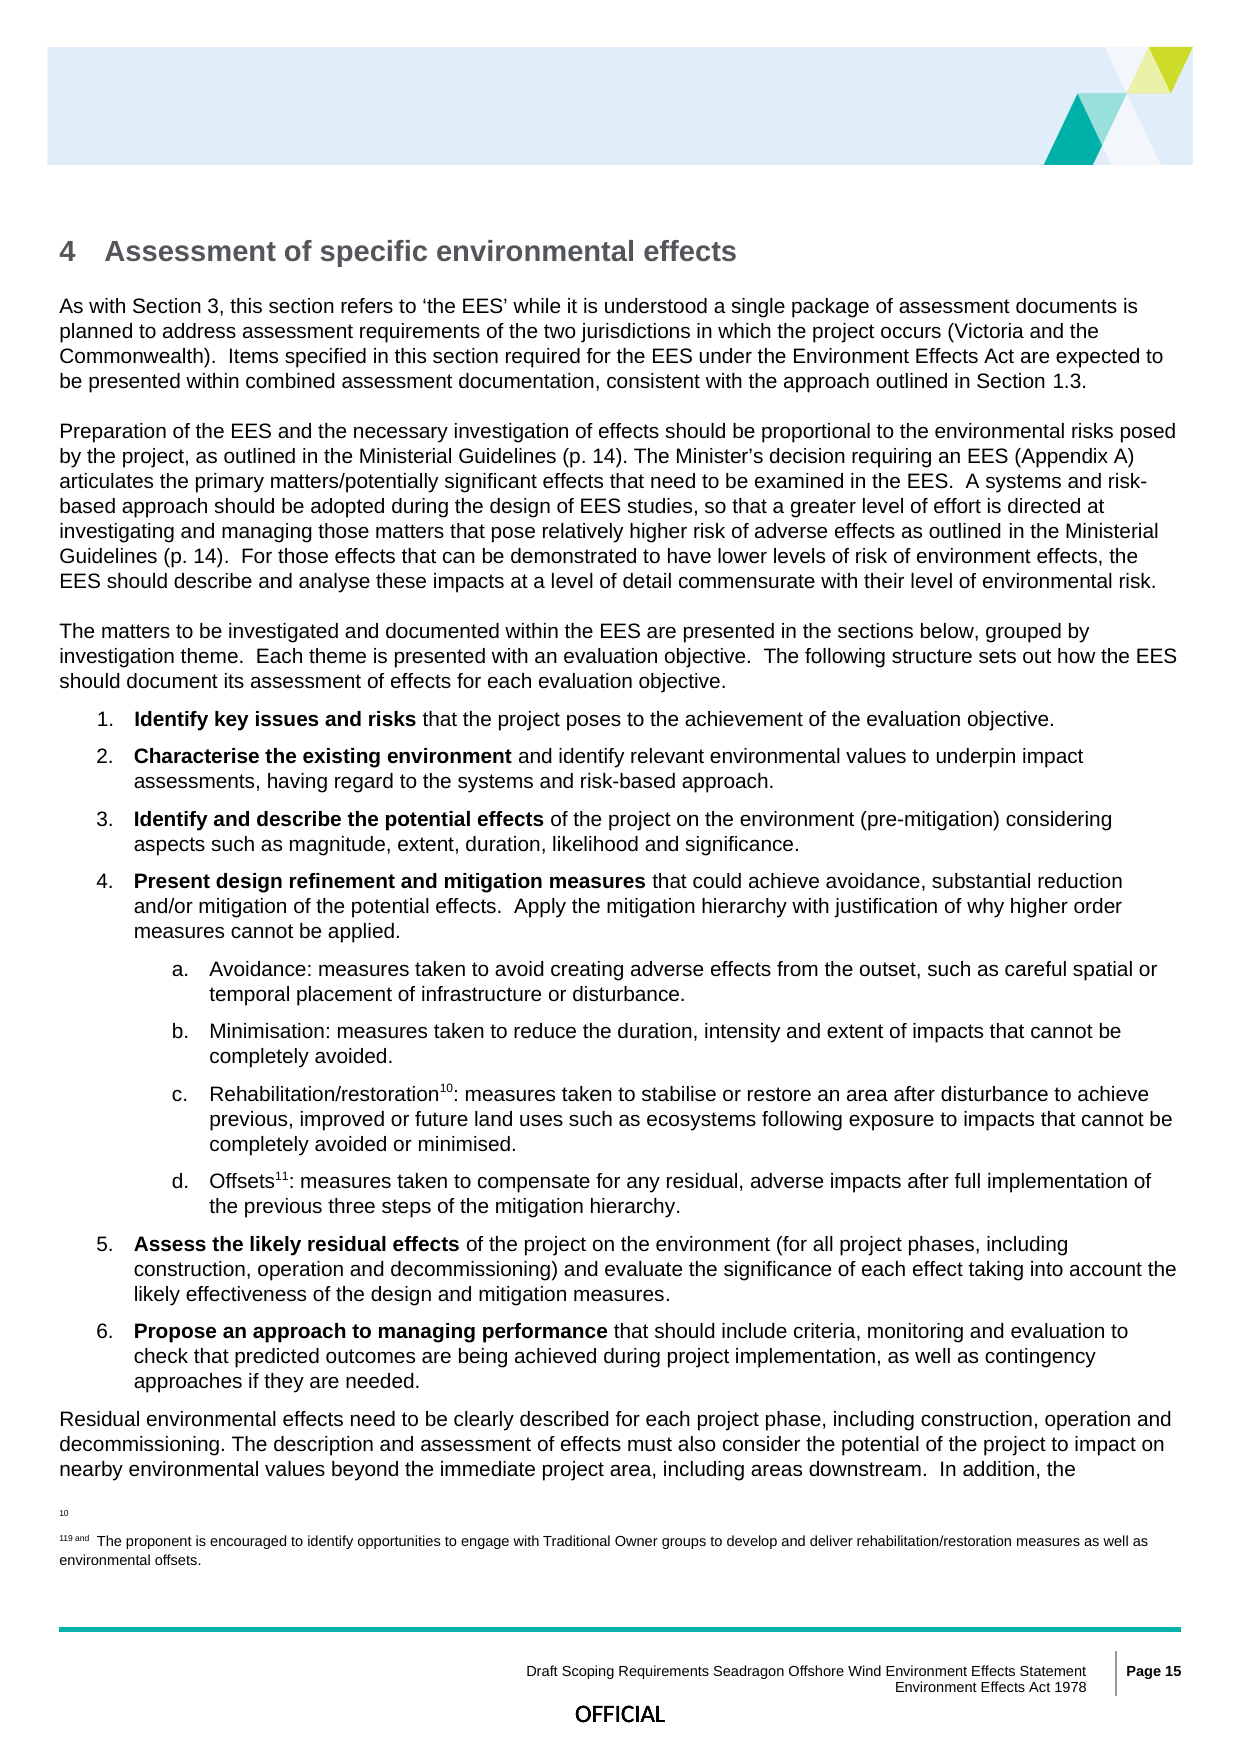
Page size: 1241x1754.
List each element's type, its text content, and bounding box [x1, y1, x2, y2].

list Rehabilitation/restoration: measures taken to stabilise or restore an area after disturbance to achieve previous, improved or future land uses such as ecosystems following exposure to impacts that cannot be completely avoided or minimised. [172, 1081, 1181, 1156]
subtitle Assessment of specific environmental effects [59, 234, 1181, 268]
list Identify key issues and risks that the project poses to the achievement of the evaluation objective. [97, 706, 1181, 731]
text The matters to be investigated and documented within the EES are presented in the sections below, grouped by investigation theme. Each theme is presented with an evaluation objective. The following structure sets out how the EES should document its assessment of effects for each evaluation objective. [59, 618, 1181, 693]
list Propose an approach to managing performance that should include criteria, monitoring and evaluation to check that predicted outcomes are being achieved during project implementation, as well as contingency approaches if they are needed. [96, 1318, 1181, 1393]
text Preparation of the EES and the necessary investigation of effects should be proportional to the environmental risks posed by the project, as outlined in the Ministerial Guidelines (p. 14). The Minister’s decision requiring an EES (Appendix A) articulates the primary matters/potentially significant effects that need to be examined in the EES. A systems and risk-based approach should be adopted during the design of EES studies, so that a greater level of effort is directed at investigating and managing those matters that pose relatively higher risk of adverse effects as outlined in the Ministerial Guidelines (p. 14). For those effects that can be demonstrated to have lower levels of risk of environment effects, the EES should describe and analyse these impacts at a level of detail commensurate with their level of environmental risk. [59, 418, 1181, 593]
list Identify and describe the potential effects of the project on the environment (pre-mitigation) considering aspects such as magnitude, extent, duration, likelihood and significance. [96, 806, 1181, 856]
text As with Section 3, this section refers to ‘the EES’ while it is understood a single package of assessment documents is planned to address assessment requirements of the two jurisdictions in which the project occurs (Victoria and the Commonwealth). Items specified in this section required for the EES under the Environment Effects Act are expected to be presented within combined assessment documentation, consistent with the approach outlined in Section 1.3. [59, 293, 1181, 393]
list Minimisation: measures taken to reduce the duration, intensity and extent of impacts that cannot be completely avoided. [172, 1018, 1181, 1068]
list Assess the likely residual effects of the project on the environment (for all project phases, including construction, operation and decommissioning) and evaluate the significance of each effect taking into account the likely effectiveness of the design and mitigation measures. [96, 1231, 1181, 1306]
list Offsets: measures taken to compensate for any residual, adverse impacts after full implementation of the previous three steps of the mitigation hierarchy. [172, 1168, 1181, 1218]
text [59, 1406, 1181, 1481]
list Avoidance: measures taken to avoid creating adverse effects from the outset, such as careful spatial or temporal placement of infrastructure or disturbance. [172, 956, 1181, 1006]
list Characterise the existing environment and identify relevant environmental values to underpin impact assessments, having regard to the systems and risk-based approach. [96, 743, 1181, 793]
list Present design refinement and mitigation measures that could achieve avoidance, substantial reduction and/or mitigation of the potential effects. Apply the mitigation hierarchy with justification of why higher order measures cannot be applied. [96, 868, 1181, 943]
